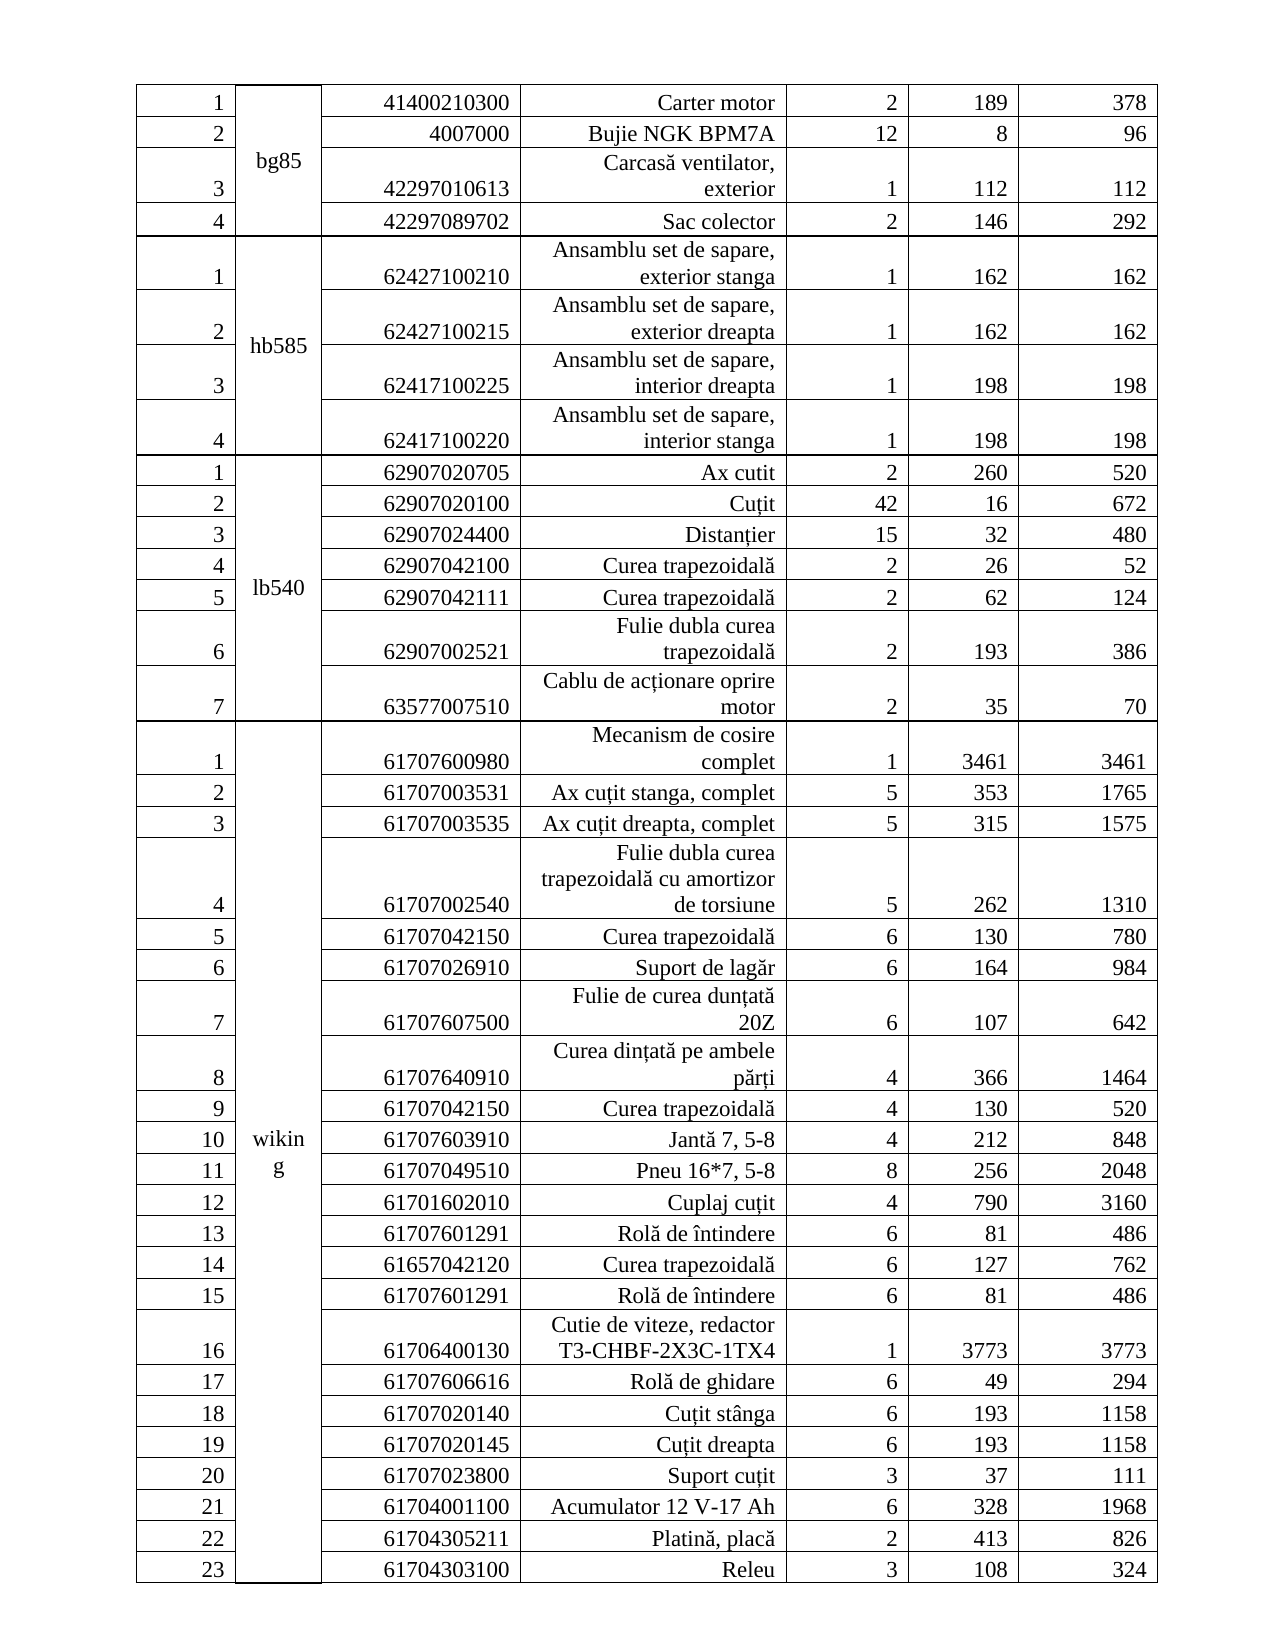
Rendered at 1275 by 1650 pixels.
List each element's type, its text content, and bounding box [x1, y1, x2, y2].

table_cell Ansamblu set de sapare, exterior stanga [521, 237, 786, 289]
table_cell 4 [787, 1185, 908, 1215]
table_cell 62907024400 [322, 517, 520, 547]
table_cell 826 [1019, 1521, 1157, 1551]
table_cell 4 [137, 400, 235, 454]
table_cell 2 [787, 203, 908, 234]
table_cell 6 [137, 611, 235, 665]
table_cell 62907020100 [322, 486, 520, 516]
table_cell 1968 [1019, 1490, 1157, 1520]
table_cell 5 [137, 580, 235, 610]
table_cell wiking [236, 722, 321, 1582]
table_cell 16 [137, 1310, 235, 1363]
table_cell Cuplaj cuțit [521, 1185, 786, 1215]
table_cell 5 [137, 919, 235, 949]
table_cell 162 [1019, 237, 1157, 289]
table_cell 162 [909, 290, 1018, 344]
table_cell 162 [1019, 290, 1157, 344]
table_cell 1 [137, 237, 235, 289]
table_cell 6 [787, 1247, 908, 1277]
table_cell 198 [1019, 400, 1157, 454]
table_cell 198 [909, 345, 1018, 399]
table_cell 260 [909, 456, 1018, 485]
table_cell 62427100210 [322, 237, 520, 289]
table_cell 1 [137, 85, 235, 116]
table_cell 366 [909, 1036, 1018, 1090]
table_cell Fulie de curea dunțată 20Z [521, 981, 786, 1035]
table_cell 13 [137, 1216, 235, 1246]
table_cell 762 [1019, 1247, 1157, 1277]
table_cell 256 [909, 1154, 1018, 1184]
table_cell 164 [909, 950, 1018, 980]
table_cell 1 [787, 148, 908, 202]
table_cell 2 [137, 290, 235, 344]
table_cell 6 [137, 950, 235, 980]
table_cell 61701602010 [322, 1185, 520, 1215]
table_cell 3 [137, 148, 235, 202]
table_cell 486 [1019, 1279, 1157, 1309]
table_cell 3773 [909, 1310, 1018, 1363]
table_cell 3461 [1019, 722, 1157, 774]
table_cell Curea trapezoidală [521, 1091, 786, 1121]
table_cell 1464 [1019, 1036, 1157, 1090]
table_cell bg85 [236, 86, 321, 234]
table_cell Pneu 16*7, 5-8 [521, 1154, 786, 1184]
table_cell 61707042150 [322, 919, 520, 949]
table_cell 42297010613 [322, 148, 520, 202]
table_cell 4 [137, 838, 235, 918]
table_cell 61704305211 [322, 1521, 520, 1551]
table_cell Rolă de întindere [521, 1216, 786, 1246]
table_cell 42297089702 [322, 203, 520, 234]
table_cell 1 [787, 1310, 908, 1363]
table_cell 672 [1019, 486, 1157, 516]
table_cell 328 [909, 1490, 1018, 1520]
table_cell 96 [1019, 117, 1157, 147]
table_cell 193 [909, 1427, 1018, 1457]
table_cell Curea trapezoidală [521, 919, 786, 949]
table_cell 162 [909, 237, 1018, 289]
table_cell Releu [521, 1552, 786, 1582]
table_cell 1 [137, 456, 235, 485]
table_cell 1 [787, 237, 908, 289]
table_cell 4007000 [322, 117, 520, 147]
table_cell 49 [909, 1365, 1018, 1395]
table_cell Curea dințată pe ambele părți [521, 1036, 786, 1090]
table_cell 6 [787, 1279, 908, 1309]
table_cell 486 [1019, 1216, 1157, 1246]
table_cell 294 [1019, 1365, 1157, 1395]
table_cell 62 [909, 580, 1018, 610]
table_cell 1 [787, 400, 908, 454]
table_cell 61707003531 [322, 775, 520, 806]
table_cell 6 [787, 1365, 908, 1395]
table_cell 61657042120 [322, 1247, 520, 1277]
table_cell 21 [137, 1490, 235, 1520]
table_cell Suport de lagăr [521, 950, 786, 980]
table_cell 1 [787, 722, 908, 774]
table_cell 61707640910 [322, 1036, 520, 1090]
table_cell 41400210300 [322, 85, 520, 116]
table_cell 520 [1019, 1091, 1157, 1121]
table_cell Curea trapezoidală [521, 549, 786, 579]
table_cell 112 [1019, 148, 1157, 202]
table_cell 7 [137, 666, 235, 719]
table_cell 2 [787, 611, 908, 665]
table_cell 1 [787, 345, 908, 399]
table_cell Rolă de întindere [521, 1279, 786, 1309]
table_cell 4 [787, 1036, 908, 1090]
table_cell 81 [909, 1216, 1018, 1246]
table_cell 480 [1019, 517, 1157, 547]
table_cell 61707002540 [322, 838, 520, 918]
table_cell 324 [1019, 1552, 1157, 1582]
table_cell 127 [909, 1247, 1018, 1277]
table_cell 62417100220 [322, 400, 520, 454]
table_cell 4 [137, 549, 235, 579]
table_cell 62907002521 [322, 611, 520, 665]
table_cell 61707003535 [322, 807, 520, 837]
table_cell Jantă 7, 5-8 [521, 1122, 786, 1152]
table_cell 107 [909, 981, 1018, 1035]
table_cell Sac colector [521, 203, 786, 234]
table_cell 3160 [1019, 1185, 1157, 1215]
table_cell 61707606616 [322, 1365, 520, 1395]
table_cell 12 [137, 1185, 235, 1215]
table_cell 2 [137, 775, 235, 806]
table_cell 70 [1019, 666, 1157, 719]
table_cell Rolă de ghidare [521, 1365, 786, 1395]
table_cell 6 [787, 1216, 908, 1246]
table_cell Curea trapezoidală [521, 580, 786, 610]
table_cell Cuțit [521, 486, 786, 516]
table_cell 5 [787, 807, 908, 837]
table_cell 2 [787, 580, 908, 610]
table_cell 52 [1019, 549, 1157, 579]
table_cell 26 [909, 549, 1018, 579]
table_cell 62907042111 [322, 580, 520, 610]
table_cell Ansamblu set de sapare, exterior dreapta [521, 290, 786, 344]
table_cell Mecanism de cosire complet [521, 722, 786, 774]
table_cell 3773 [1019, 1310, 1157, 1363]
table_cell 193 [909, 611, 1018, 665]
table_cell 2 [787, 1521, 908, 1551]
table_cell 62907042100 [322, 549, 520, 579]
table_cell Platină, placă [521, 1521, 786, 1551]
table_cell 62427100215 [322, 290, 520, 344]
table_cell 130 [909, 1091, 1018, 1121]
table_cell 61707026910 [322, 950, 520, 980]
table_cell Suport cuțit [521, 1458, 786, 1488]
table_cell Acumulator 12 V-17 Ah [521, 1490, 786, 1520]
table_cell 108 [909, 1552, 1018, 1582]
table_cell 353 [909, 775, 1018, 806]
table_cell 124 [1019, 580, 1157, 610]
table_cell 32 [909, 517, 1018, 547]
table_cell 386 [1019, 611, 1157, 665]
table_cell 6 [787, 950, 908, 980]
table_cell Curea trapezoidală [521, 1247, 786, 1277]
table_cell 520 [1019, 456, 1157, 485]
table_cell 1 [137, 722, 235, 774]
table_cell 17 [137, 1365, 235, 1395]
table_cell 3 [787, 1458, 908, 1488]
table_cell 193 [909, 1396, 1018, 1426]
table_cell 15 [137, 1279, 235, 1309]
table_cell lb540 [236, 456, 321, 719]
table_cell Ansamblu set de sapare, interior dreapta [521, 345, 786, 399]
table_cell Cutie de viteze, redactor T3-CHBF-2X3C-1TX4 [521, 1310, 786, 1363]
table_cell Distanțier [521, 517, 786, 547]
table_cell 61707601291 [322, 1216, 520, 1246]
table_cell 16 [909, 486, 1018, 516]
table_cell 111 [1019, 1458, 1157, 1488]
table_cell 2 [137, 117, 235, 147]
table_cell 63577007510 [322, 666, 520, 719]
table_cell Carter motor [521, 85, 786, 116]
table_cell Carcasă ventilator, exterior [521, 148, 786, 202]
table_cell 23 [137, 1552, 235, 1582]
table_cell 35 [909, 666, 1018, 719]
table_cell 11 [137, 1154, 235, 1184]
table_cell Ax cuțit dreapta, complet [521, 807, 786, 837]
table_cell 790 [909, 1185, 1018, 1215]
table_cell 61706400130 [322, 1310, 520, 1363]
table_cell 2 [787, 666, 908, 719]
table_cell 6 [787, 919, 908, 949]
table_cell 3 [787, 1552, 908, 1582]
table_cell 4 [787, 1091, 908, 1121]
table_cell 6 [787, 981, 908, 1035]
table_cell 780 [1019, 919, 1157, 949]
table_cell 4 [787, 1122, 908, 1152]
table_cell 1765 [1019, 775, 1157, 806]
table_cell 1 [787, 290, 908, 344]
table_cell 61707042150 [322, 1091, 520, 1121]
table_cell 61707049510 [322, 1154, 520, 1184]
table_cell 1158 [1019, 1396, 1157, 1426]
table_cell 62417100225 [322, 345, 520, 399]
table_cell 3 [137, 517, 235, 547]
table_cell 61707020140 [322, 1396, 520, 1426]
table_cell 1575 [1019, 807, 1157, 837]
table_cell 15 [787, 517, 908, 547]
table_cell 3461 [909, 722, 1018, 774]
table_cell 14 [137, 1247, 235, 1277]
table_cell 2048 [1019, 1154, 1157, 1184]
table_cell 8 [787, 1154, 908, 1184]
table_cell 9 [137, 1091, 235, 1121]
table_cell 20 [137, 1458, 235, 1488]
table_cell 6 [787, 1427, 908, 1457]
table_cell Cuțit stânga [521, 1396, 786, 1426]
table_cell 2 [787, 549, 908, 579]
table_cell 61707020145 [322, 1427, 520, 1457]
table_cell Ansamblu set de sapare, interior stanga [521, 400, 786, 454]
table_cell 61707601291 [322, 1279, 520, 1309]
table_cell 5 [787, 838, 908, 918]
table_cell 6 [787, 1396, 908, 1426]
table_cell 37 [909, 1458, 1018, 1488]
table_cell 42 [787, 486, 908, 516]
table_cell Cuțit dreapta [521, 1427, 786, 1457]
table_cell 198 [1019, 345, 1157, 399]
table_cell 315 [909, 807, 1018, 837]
table_cell hb585 [236, 237, 321, 454]
table_cell 3 [137, 807, 235, 837]
table_cell 3 [137, 345, 235, 399]
table_cell 61704303100 [322, 1552, 520, 1582]
table_cell 1310 [1019, 838, 1157, 918]
table_cell 19 [137, 1427, 235, 1457]
table_cell 18 [137, 1396, 235, 1426]
table_cell 130 [909, 919, 1018, 949]
table_cell 8 [137, 1036, 235, 1090]
table_cell 7 [137, 981, 235, 1035]
table_cell 61707600980 [322, 722, 520, 774]
table_cell 8 [909, 117, 1018, 147]
table_cell 292 [1019, 203, 1157, 234]
table_cell 10 [137, 1122, 235, 1152]
table_cell Ax cutit [521, 456, 786, 485]
table_cell 146 [909, 203, 1018, 234]
table_cell Fulie dubla curea trapezoidală [521, 611, 786, 665]
table_cell 413 [909, 1521, 1018, 1551]
table_cell 848 [1019, 1122, 1157, 1152]
table_cell 61707607500 [322, 981, 520, 1035]
table_cell 198 [909, 400, 1018, 454]
table_cell 4 [137, 203, 235, 234]
table_cell Cablu de acționare oprire motor [521, 666, 786, 719]
table_cell 81 [909, 1279, 1018, 1309]
table_cell 6 [787, 1490, 908, 1520]
table_cell 5 [787, 775, 908, 806]
table_cell 61707023800 [322, 1458, 520, 1488]
table_cell 2 [787, 85, 908, 116]
table_cell 2 [137, 486, 235, 516]
table_cell 642 [1019, 981, 1157, 1035]
table_cell Ax cuțit stanga, complet [521, 775, 786, 806]
table_cell 262 [909, 838, 1018, 918]
table_cell 62907020705 [322, 456, 520, 485]
table_cell 1158 [1019, 1427, 1157, 1457]
table_cell Bujie NGK BPM7A [521, 117, 786, 147]
table_cell Fulie dubla curea trapezoidală cu amortizor de torsiune [521, 838, 786, 918]
table_cell 112 [909, 148, 1018, 202]
table_cell 12 [787, 117, 908, 147]
table_cell 61704001100 [322, 1490, 520, 1520]
table_cell 22 [137, 1521, 235, 1551]
table_cell 189 [909, 85, 1018, 116]
table_cell 378 [1019, 85, 1157, 116]
table_cell 984 [1019, 950, 1157, 980]
table_cell 212 [909, 1122, 1018, 1152]
table_cell 61707603910 [322, 1122, 520, 1152]
table_cell 2 [787, 456, 908, 485]
